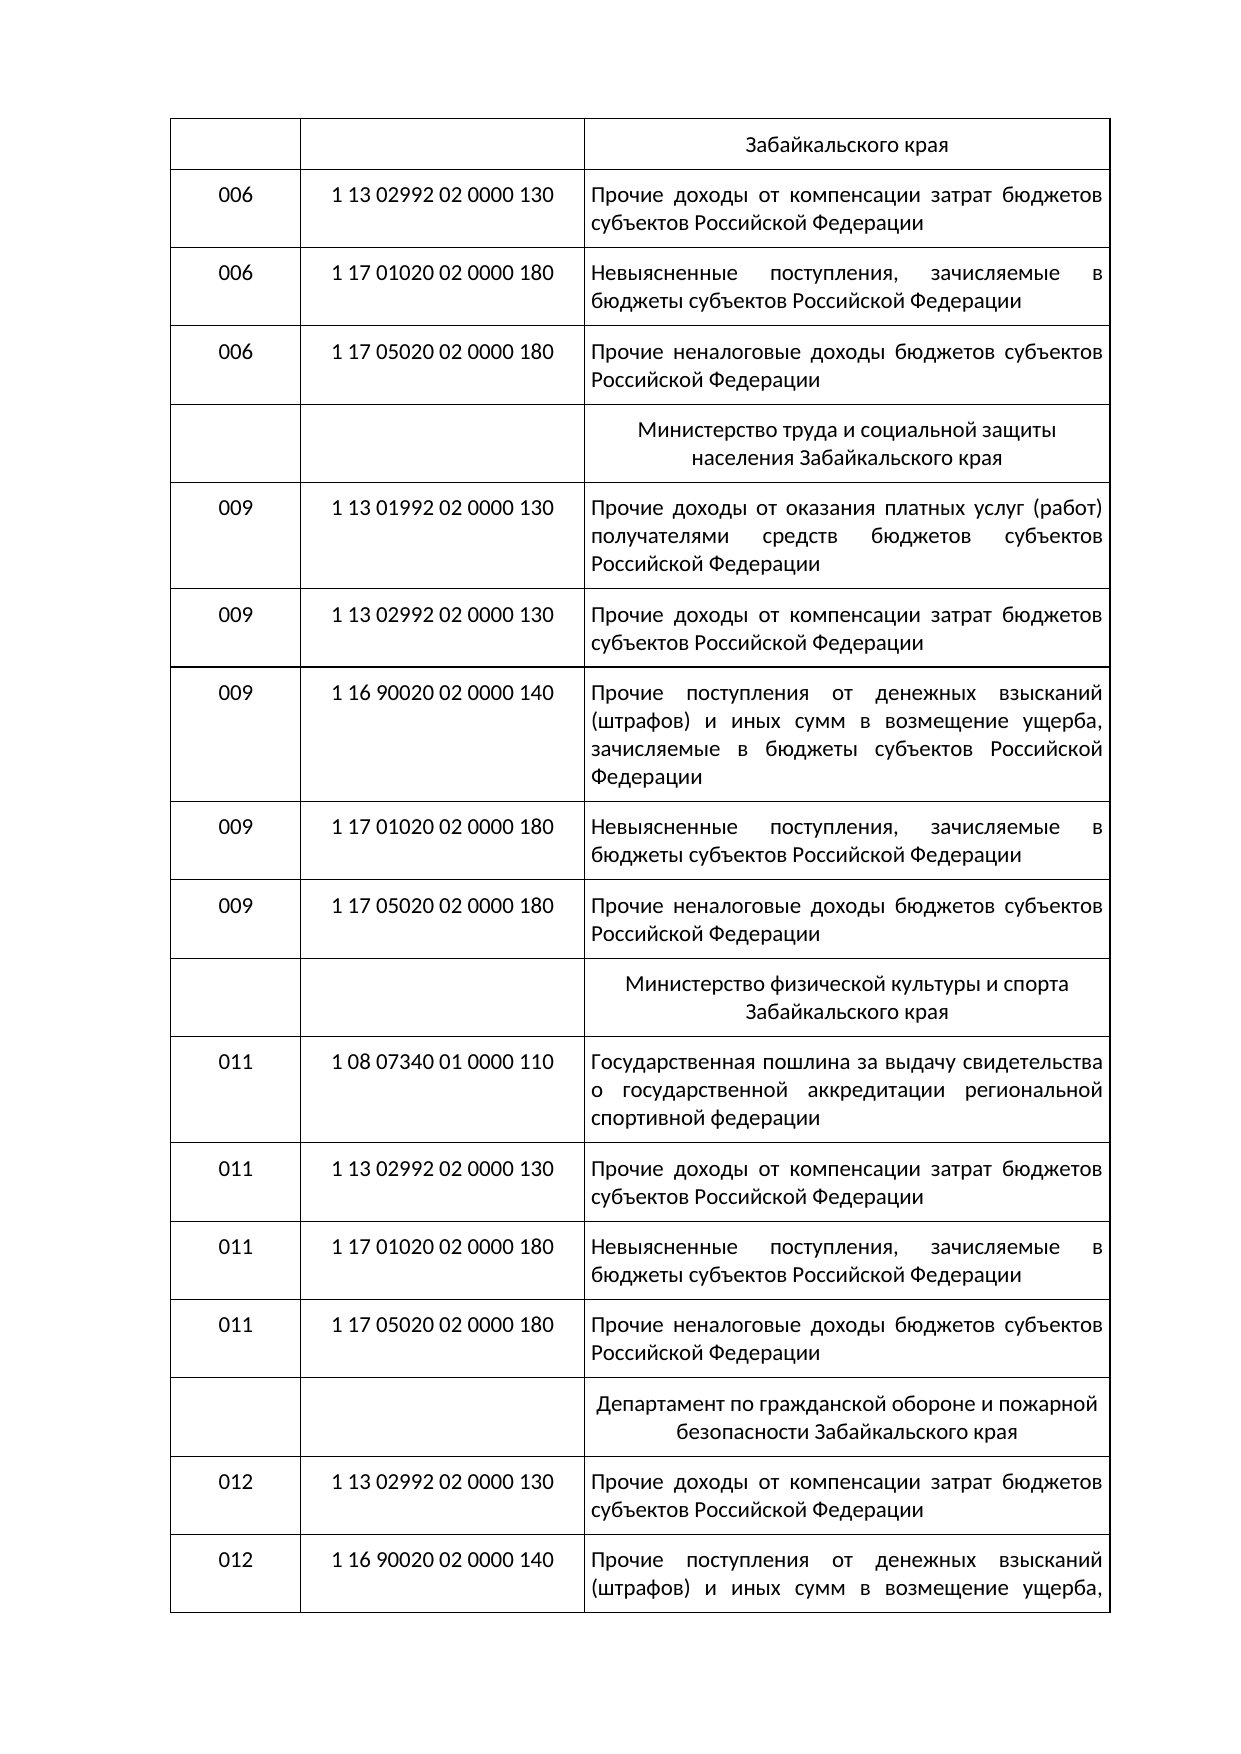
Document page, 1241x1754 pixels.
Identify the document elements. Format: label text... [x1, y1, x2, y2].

table_cell 011 [171, 1037, 300, 1142]
table_cell [301, 119, 584, 168]
table_cell 1 13 02992 02 0000 130 [301, 1457, 584, 1534]
table_cell 1 17 05020 02 0000 180 [301, 326, 584, 403]
table_cell Прочие доходы от компенсации затрат бюджетов субъектов Российской Федерации [585, 170, 1109, 247]
table_cell 1 17 01020 02 0000 180 [301, 1222, 584, 1299]
table_cell Невыясненные поступления, зачисляемые в бюджеты субъектов Российской Федерации [585, 1222, 1109, 1299]
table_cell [301, 1535, 584, 1612]
table_cell 006 [171, 248, 300, 325]
table_cell [171, 405, 300, 482]
table_cell 1 13 01992 02 0000 130 [301, 483, 584, 588]
table_cell Прочие доходы от компенсации затрат бюджетов субъектов Российской Федерации [585, 1143, 1109, 1221]
table_cell 012 [171, 1535, 300, 1612]
table_cell 1 08 07340 01 0000 110 [301, 1037, 584, 1142]
table_cell 1 13 02992 02 0000 130 [301, 170, 584, 247]
table_cell 006 [171, 326, 300, 403]
table_cell 009 [171, 483, 300, 588]
table_cell [301, 405, 584, 482]
table_cell 1 17 05020 02 0000 180 [301, 880, 584, 957]
table_cell Департамент по гражданской обороне и пожарной безопасности Забайкальского края [585, 1378, 1109, 1456]
table_cell 1 17 01020 02 0000 180 [301, 248, 584, 325]
table_cell [301, 1378, 584, 1456]
table_cell 1 16 90020 02 0000 140 [301, 668, 584, 801]
table_cell [171, 119, 300, 168]
table_cell [171, 1378, 300, 1456]
table_cell 011 [171, 1300, 300, 1377]
table_cell Невыясненные поступления, зачисляемые в бюджеты субъектов Российской Федерации [585, 248, 1109, 325]
table_cell Прочие доходы от компенсации затрат бюджетов субъектов Российской Федерации [585, 1457, 1109, 1534]
table_cell 011 [171, 1143, 300, 1221]
table_cell [171, 959, 300, 1036]
table_cell 1 13 02992 02 0000 130 [301, 589, 584, 666]
table_cell 012 [171, 1457, 300, 1534]
table_cell 1 17 01020 02 0000 180 [301, 802, 584, 879]
table_cell Государственная пошлина за выдачу свидетельства о государственной аккредитации региональной спортивной федерации [585, 1037, 1109, 1142]
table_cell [585, 1535, 1109, 1612]
table_cell 011 [171, 1222, 300, 1299]
table_cell Невыясненные поступления, зачисляемые в бюджеты субъектов Российской Федерации [585, 802, 1109, 879]
table_cell Министерство труда и социальной защиты населения Забайкальского края [585, 405, 1109, 482]
table_cell Прочие неналоговые доходы бюджетов субъектов Российской Федерации [585, 880, 1109, 957]
table_cell Прочие доходы от оказания платных услуг (работ) получателями средств бюджетов субъектов Российской Федерации [585, 483, 1109, 588]
table_cell 1 13 02992 02 0000 130 [301, 1143, 584, 1221]
table_cell Прочие доходы от компенсации затрат бюджетов субъектов Российской Федерации [585, 589, 1109, 666]
table_cell 009 [171, 589, 300, 666]
table_cell Прочие поступления от денежных взысканий (штрафов) и иных сумм в возмещение ущерба, зачисляемые в бюджеты субъектов Российской Федерации [585, 668, 1109, 801]
table_cell 009 [171, 880, 300, 957]
table_cell 1 17 05020 02 0000 180 [301, 1300, 584, 1377]
table_cell 009 [171, 668, 300, 801]
table_cell Министерство физической культуры и спорта Забайкальского края [585, 959, 1109, 1036]
table_cell [301, 959, 584, 1036]
table_cell Прочие неналоговые доходы бюджетов субъектов Российской Федерации [585, 326, 1109, 403]
table_cell 009 [171, 802, 300, 879]
table_cell 006 [171, 170, 300, 247]
table_cell Прочие неналоговые доходы бюджетов субъектов Российской Федерации [585, 1300, 1109, 1377]
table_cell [585, 119, 1109, 168]
